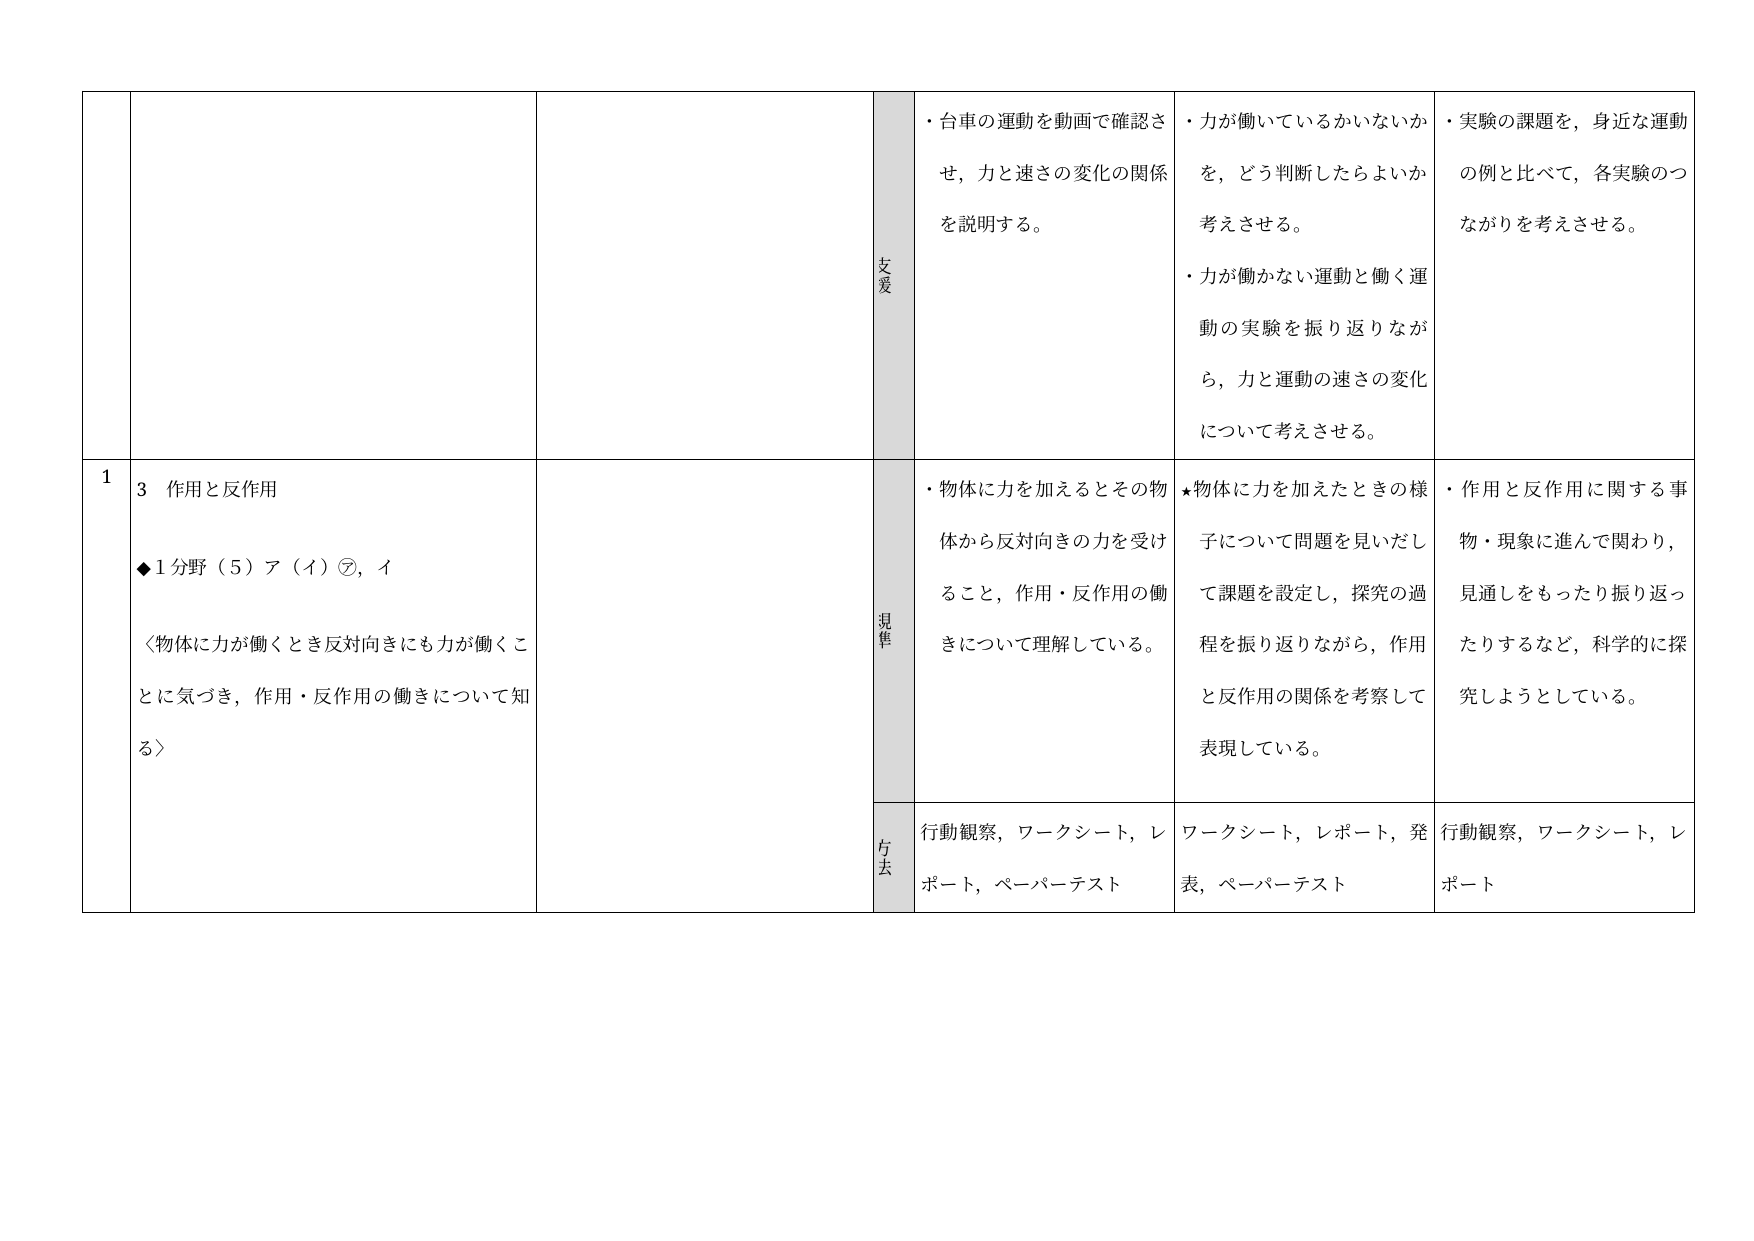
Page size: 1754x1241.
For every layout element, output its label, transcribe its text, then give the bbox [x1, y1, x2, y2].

table_cell ★物体に力を加えたときの様子について問題を見いだして課題を設定し，探究の過程を振り返りながら，作用と反作用の関係を考察して表現している。 [1175, 460, 1434, 802]
table_cell 行動観察，ワークシート，レポート [1435, 803, 1694, 912]
table_cell ・台車の運動を動画で確認させ，力と速さの変化の関係を説明する。 [915, 92, 1174, 459]
table_cell 3 作用と反作用 ◆１分野（５）ア（イ）㋐，イ 〈物体に力が働くとき反対向きにも力が働くことに気づき，作用・反作用の働きについて知る〉 [131, 460, 536, 912]
table_cell ・実験の課題を，身近な運動の例と比べて，各実験のつながりを考えさせる。 [1435, 92, 1694, 459]
table_cell ワークシート，レポート，発表，ペーパーテスト [1175, 803, 1434, 912]
table_cell 行動観察，ワークシート，レポート，ペーパーテスト [915, 803, 1174, 912]
table_cell ・物体に力を加えるとその物体から反対向きの力を受けること，作用・反作用の働きについて理解している。 [915, 460, 1174, 802]
table_cell ・作用と反作用に関する事物・現象に進んで関わり，見通しをもったり振り返ったりするなど，科学的に探究しようとしている。 [1435, 460, 1694, 802]
table_cell 規準 [874, 460, 914, 802]
table_cell [537, 460, 873, 912]
table_cell 1 [83, 460, 130, 912]
table_cell 方法 [874, 803, 914, 912]
table_cell 支援 [874, 92, 914, 459]
table_cell ・力が働いているかいないかを，どう判断したらよいか考えさせる。 ・力が働かない運動と働く運動の実験を振り返りながら，力と運動の速さの変化について考えさせる。 [1175, 92, 1434, 459]
